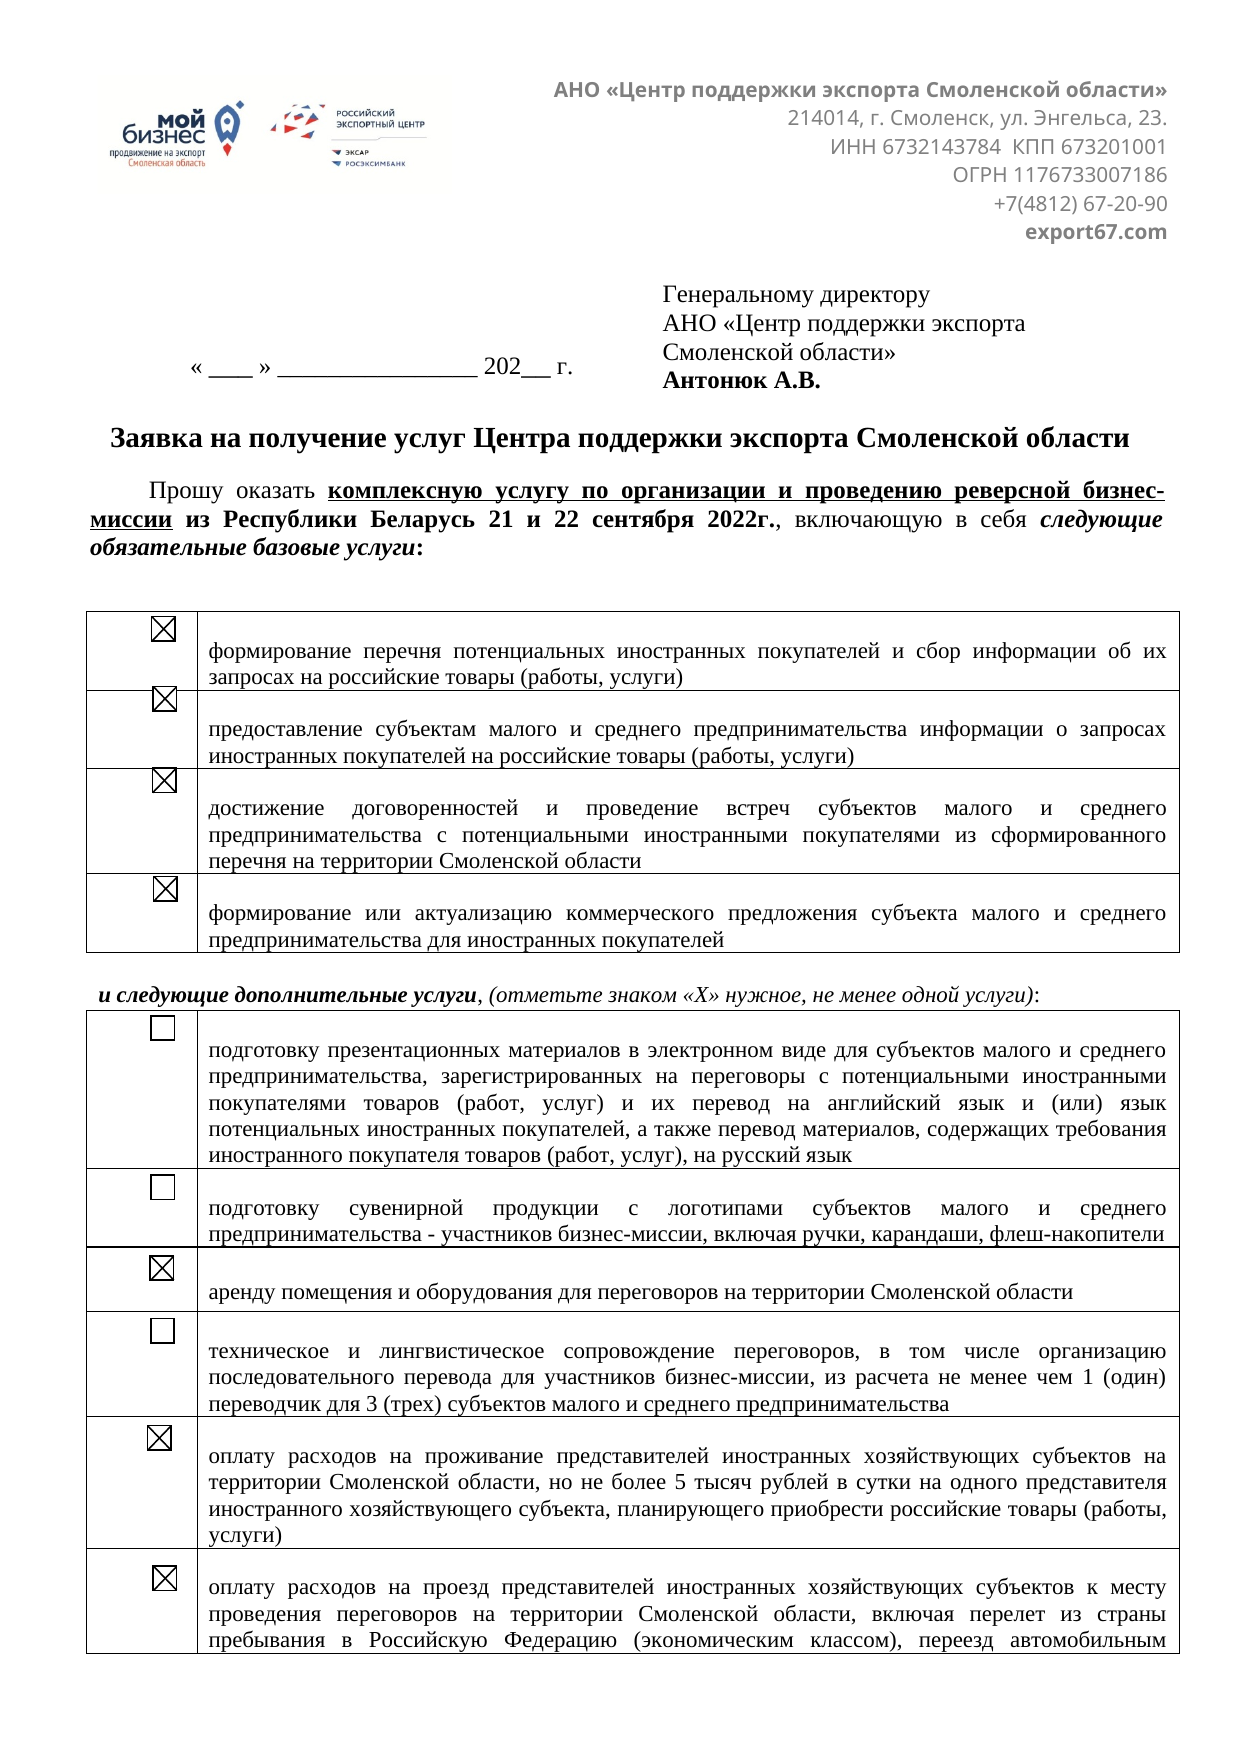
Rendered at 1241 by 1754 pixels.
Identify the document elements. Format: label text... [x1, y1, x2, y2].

table_cell [87, 1169, 197, 1246]
table_header АНО «Центр поддержки экспорта Смоленской области» 214014, г. Смоленск, ул. Энгельса, 23. ИНН 6732143784 КПП 673201001 ОГРН 1176733007186 +7(4812) 67-20-90 export67.com [529, 75, 1179, 246]
table_cell и следующие дополнительные услуги, (отметьте знаком «X» нужное, не менее одной услуги): [87, 953, 1179, 1010]
table_cell [87, 1417, 197, 1547]
table_cell [87, 691, 197, 768]
picture [97, 75, 452, 194]
table_header [86, 75, 529, 246]
table_cell [87, 769, 197, 873]
table_header формирование перечня потенциальных иностранных покупателей и сбор информации об их запросах на российские товары (работы, услуги) [198, 612, 1179, 689]
table_cell аренду помещения и оборудования для переговоров на территории Смоленской области [198, 1248, 1179, 1311]
table_cell формирование или актуализацию коммерческого предложения субъекта малого и среднего предпринимательства для иностранных покупателей [198, 874, 1179, 952]
table_cell техническое и лингвистическое сопровождение переговоров, в том числе организацию последовательного перевода для участников бизнес-миссии, из расчета не менее чем 1 (один) переводчик для 3 (трех) субъектов малого и среднего предпринимательства [198, 1312, 1179, 1416]
text Заявка на получение услуг Центра поддержки экспорта Смоленской области [75, 421, 1165, 454]
text Прошу оказать комплексную услугу по организации и проведению реверсной бизнес-миссии из Республики Беларусь 21 и 22 сентября 2022г., включающую в себя следующие обязательные базовые услуги: [90, 475, 1165, 561]
table_cell [87, 1011, 197, 1168]
table_cell [87, 874, 197, 952]
table_header [87, 612, 197, 689]
table_header « ___ » ________________ 202__ г. [116, 279, 647, 421]
table_cell достижение договоренностей и проведение встреч субъектов малого и среднего предпринимательства с потенциальными иностранными покупателями из сформированного перечня на территории Смоленской области [198, 769, 1179, 873]
table_cell [87, 1248, 197, 1311]
table_header Генеральному директору АНО «Центр поддержки экспорта Смоленской области» Антонюк А.В. [648, 279, 1179, 421]
table_cell предоставление субъектам малого и среднего предпринимательства информации о запросах иностранных покупателей на российские товары (работы, услуги) [198, 691, 1179, 768]
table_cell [198, 1549, 1179, 1652]
table_cell [87, 1312, 197, 1416]
table_cell подготовку сувенирной продукции с логотипами субъектов малого и среднего предпринимательства - участников бизнес-миссии, включая ручки, карандаши, флеш-накопители [198, 1169, 1179, 1246]
table_cell подготовку презентационных материалов в электронном виде для субъектов малого и среднего предпринимательства, зарегистрированных на переговоры с потенциальными иностранными покупателями товаров (работ, услуг) и их перевод на английский язык и (или) язык потенциальных иностранных покупателей, а также перевод материалов, содержащих требования иностранного покупателя товаров (работ, услуг), на русский язык [198, 1011, 1179, 1168]
table_cell [87, 1549, 197, 1652]
table_cell оплату расходов на проживание представителей иностранных хозяйствующих субъектов на территории Смоленской области, но не более 5 тысяч рублей в сутки на одного представителя иностранного хозяйствующего субъекта, планирующего приобрести российские товары (работы, услуги) [198, 1417, 1179, 1547]
